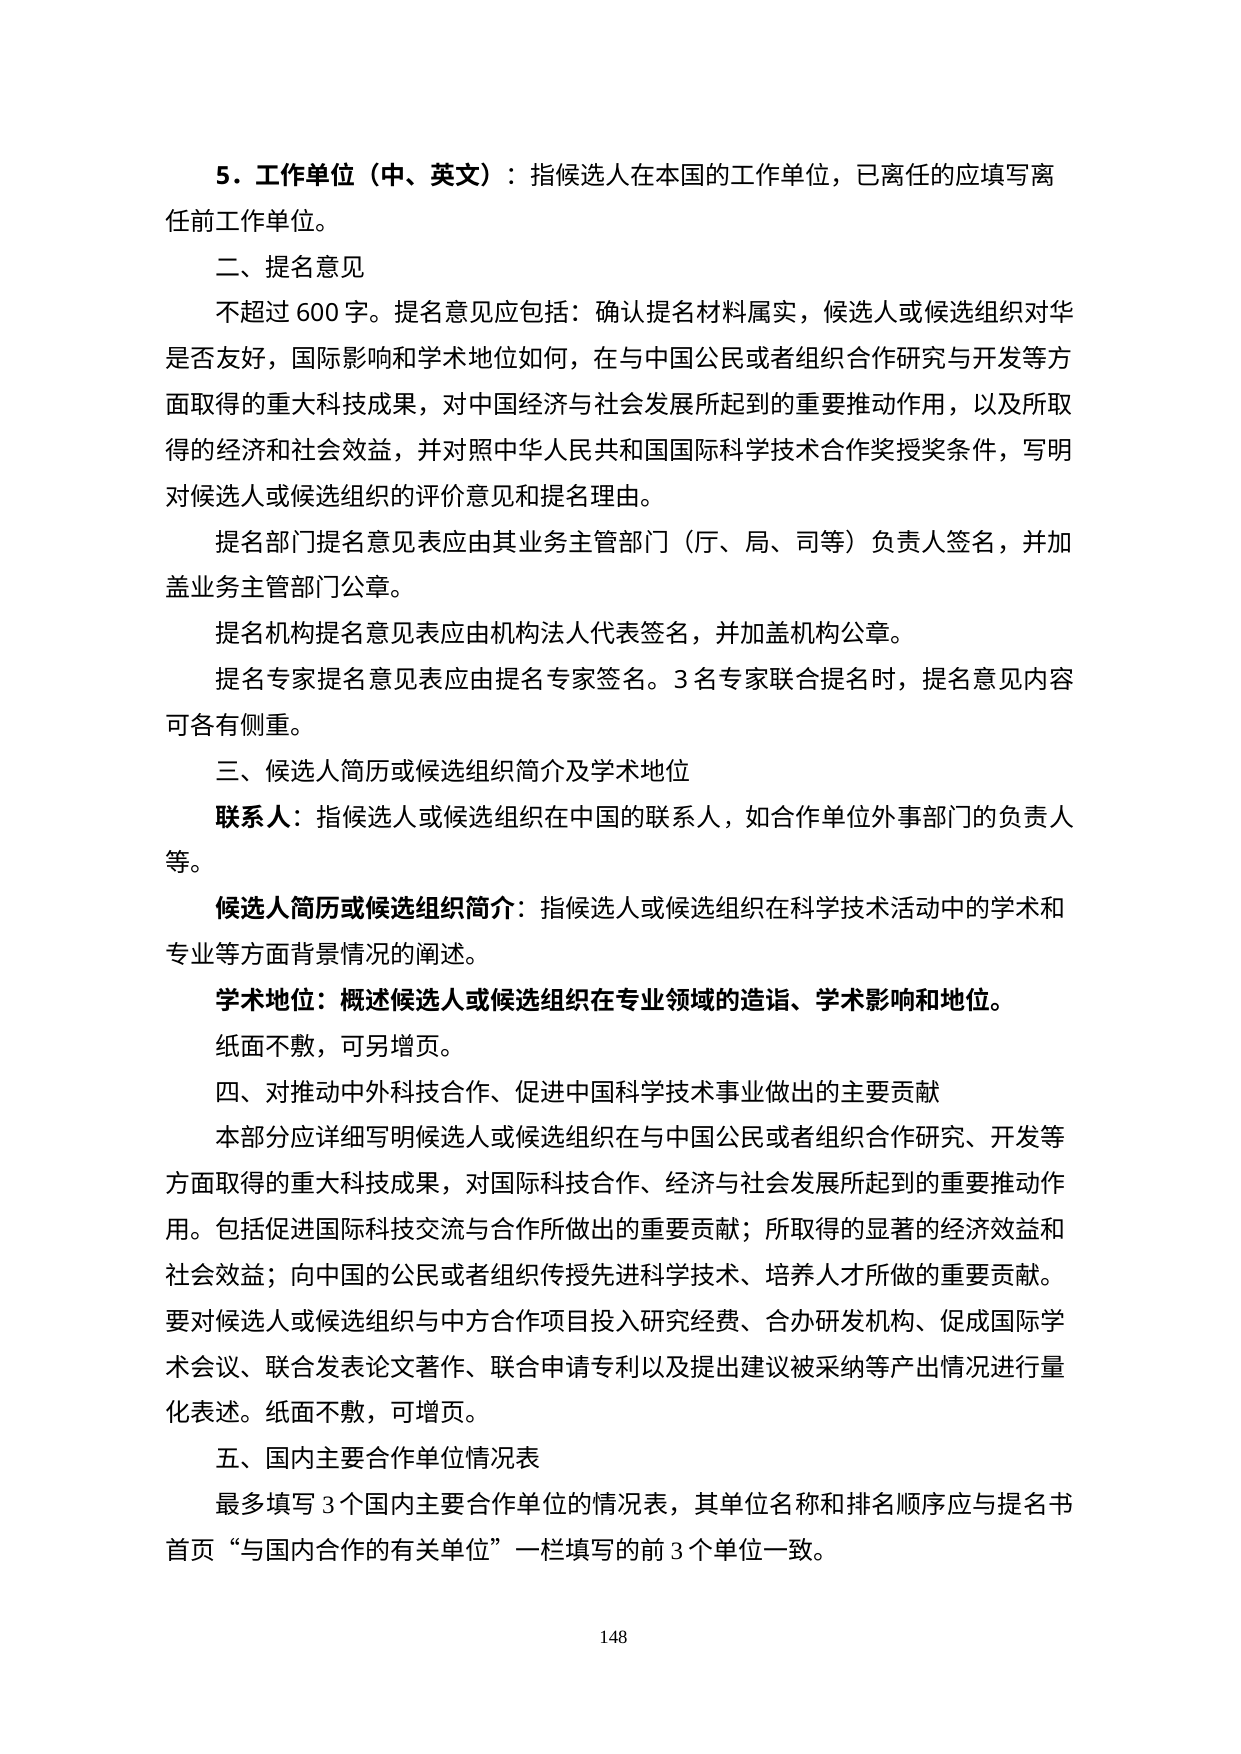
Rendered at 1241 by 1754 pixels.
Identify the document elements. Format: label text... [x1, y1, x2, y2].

text 候选人简历或候选组织简介：指候选人或候选组织在科学技术活动中的学术和专业等方面背景情况的阐述。 [165, 881, 1075, 973]
text 四、对推动中外科技合作、促进中国科学技术事业做出的主要贡献 [165, 1064, 1075, 1110]
text 纸面不敷，可另增页。 [165, 1018, 1075, 1064]
text 本部分应详细写明候选人或候选组织在与中国公民或者组织合作研究、开发等方面取得的重大科技成果，对国际科技合作、经济与社会发展所起到的重要推动作用。包括促进国际科技交流与合作所做出的重要贡献；所取得的显著的经济效益和社会效益；向中国的公民或者组织传授先进科学技术、培养人才所做的重要贡献。要对候选人或候选组织与中方合作项目投入研究经费、合办研发机构、促成国际学术会议、联合发表论文著作、联合申请专利以及提出建议被采纳等产出情况进行量化表述。纸面不敷，可增页。 [165, 1110, 1075, 1431]
text 提名专家提名意见表应由提名专家签名。3名专家联合提名时，提名意见内容可各有侧重。 [165, 652, 1075, 743]
text 学术地位：概述候选人或候选组织在专业领域的造诣、学术影响和地位。 [165, 973, 1075, 1018]
text 最多填写3个国内主要合作单位的情况表，其单位名称和排名顺序应与提名书首页“与国内合作的有关单位”一栏填写的前3个单位一致。 [165, 1477, 1075, 1568]
text 五、国内主要合作单位情况表 [165, 1431, 1075, 1477]
text 提名机构提名意见表应由机构法人代表签名，并加盖机构公章。 [165, 606, 1075, 652]
text 二、提名意见 [165, 239, 1075, 285]
text 三、候选人简历或候选组织简介及学术地位 [165, 743, 1075, 789]
text 不超过600字。提名意见应包括：确认提名材料属实，候选人或候选组织对华是否友好，国际影响和学术地位如何，在与中国公民或者组织合作研究与开发等方面取得的重大科技成果，对中国经济与社会发展所起到的重要推动作用，以及所取得的经济和社会效益，并对照中华人民共和国国际科学技术合作奖授奖条件，写明对候选人或候选组织的评价意见和提名理由。 [165, 285, 1075, 514]
text 5．工作单位（中、英文）：指候选人在本国的工作单位，已离任的应填写离任前工作单位。 [165, 148, 1075, 239]
text 提名部门提名意见表应由其业务主管部门（厅、局、司等）负责人签名，并加盖业务主管部门公章。 [165, 514, 1075, 606]
text 联系人：指候选人或候选组织在中国的联系人，如合作单位外事部门的负责人等。 [165, 789, 1075, 881]
